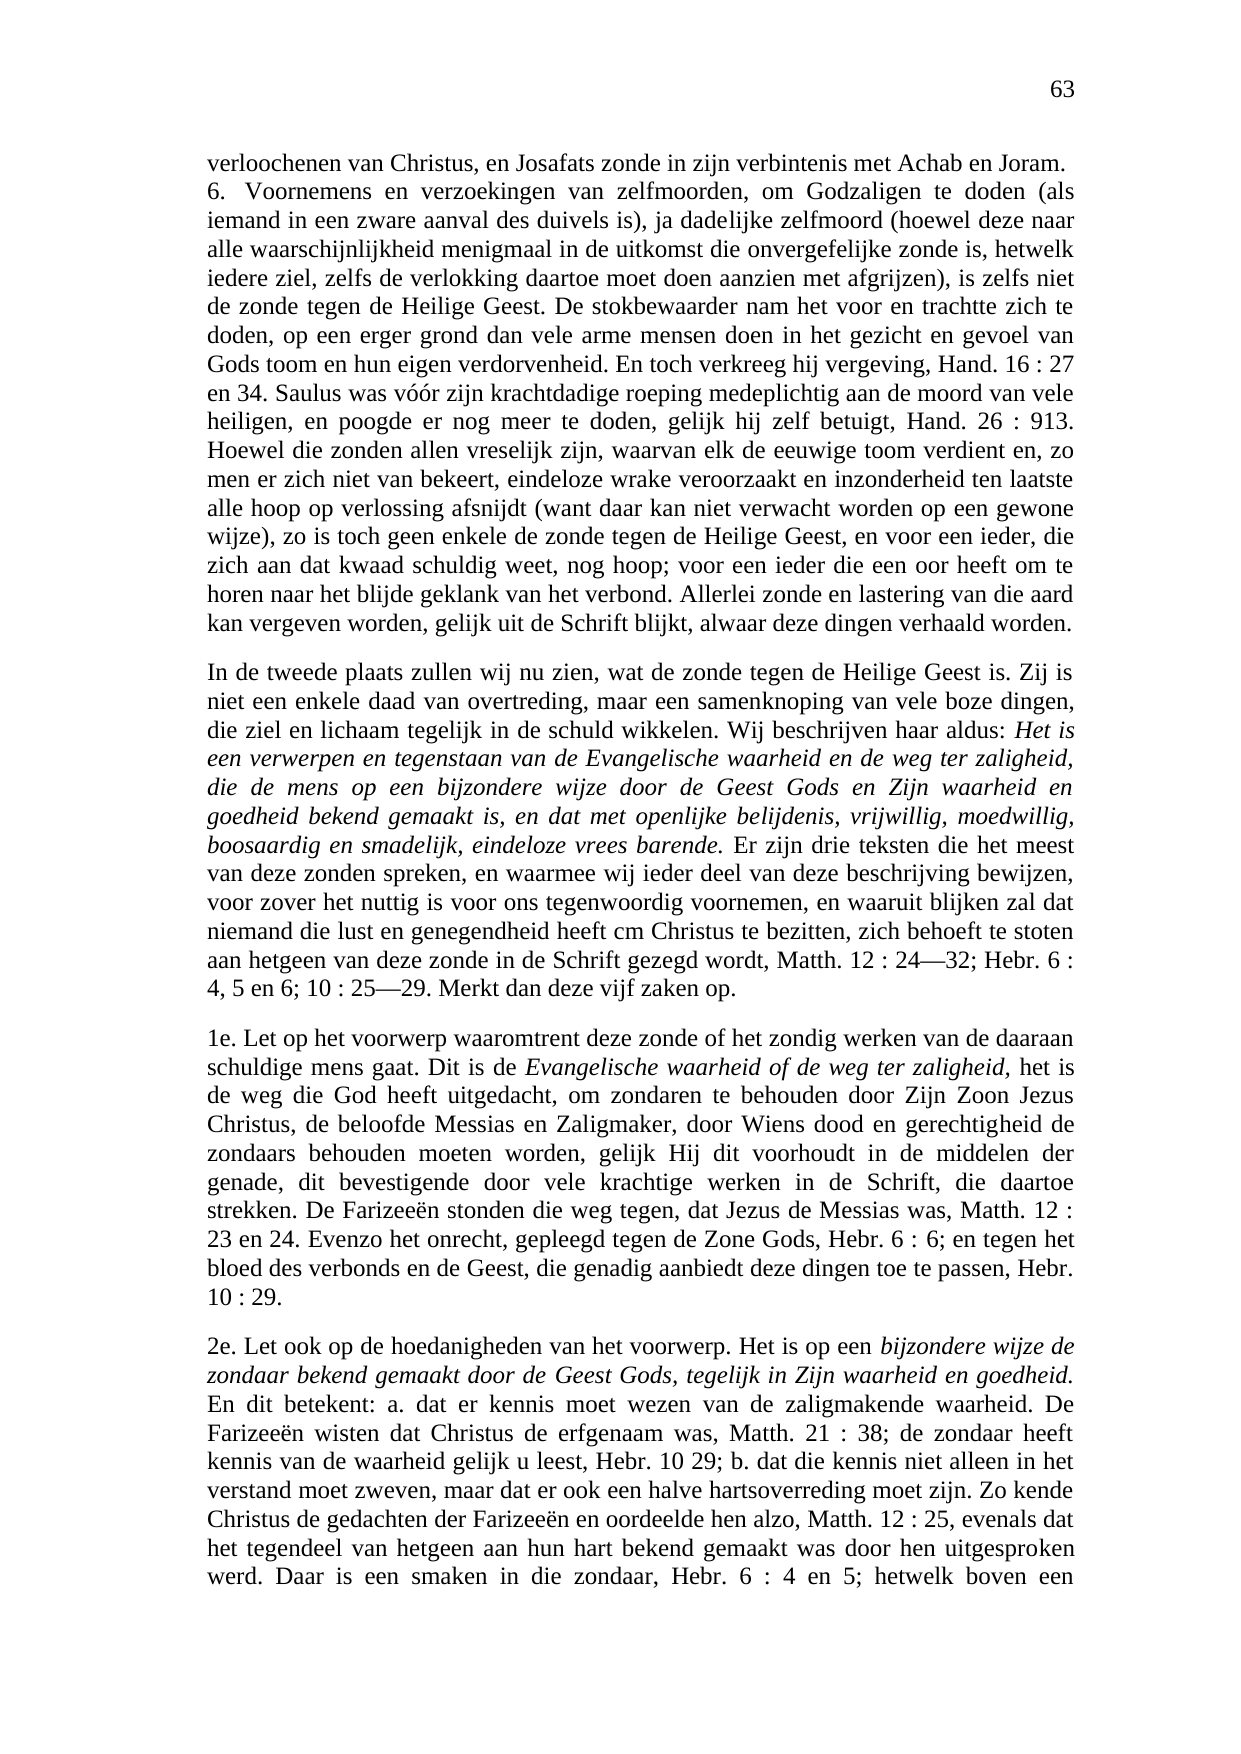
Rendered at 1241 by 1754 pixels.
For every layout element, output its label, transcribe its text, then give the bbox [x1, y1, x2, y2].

text In de tweede plaats zullen wij nu zien, wat de zonde tegen de Heilige Geest is. Zij is niet een enkele daad van overtreding, maar een samenknoping van vele boze dingen, die ziel en lichaam tegelijk in de schuld wikkelen. Wij beschrijven haar aldus: Het is een verwerpen en tegenstaan van de Evangelische waarheid en de weg ter zaligheid, die de mens op een bijzondere wijze door de Geest Gods en Zijn waarheid en goedheid bekend gemaakt is, en dat met openlijke belijdenis, vrijwillig, moedwillig, boosaardig en smadelijk, eindeloze vrees barende. Er zijn drie teksten die het meest van deze zonden spreken, en waarmee wij ieder deel van deze beschrijving bewijzen, voor zover het nuttig is voor ons tegenwoordig voornemen, en waaruit blijken zal dat niemand die lust en genegendheid heeft cm Christus te bezitten, zich behoeft te stoten aan hetgeen van deze zonde in de Schrift gezegd wordt, Matth. 12 : 24—32; Hebr. 6 : 4, 5 en 6; 10 : 25—29. Merkt dan deze vijf zaken op. [207, 657, 1075, 1002]
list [207, 148, 1075, 176]
list Voornemens en verzoekingen van zelfmoorden, om Godzaligen te doden (als iemand in een zware aanval des duivels is), ja dadelijke zelfmoord (hoewel deze naar alle waarschijnlijkheid menigmaal in de uitkomst die onvergefelijke zonde is, hetwelk iedere ziel, zelfs de verlokking daartoe moet doen aanzien met afgrijzen), is zelfs niet de zonde tegen de Heilige Geest. De stokbewaarder nam het voor en trachtte zich te doden, op een erger grond dan vele arme mensen doen in het gezicht en gevoel van Gods toom en hun eigen verdorvenheid. En toch verkreeg hij vergeving, Hand. 16 : 27 en 34. Saulus was vóór zijn krachtdadige roeping medeplichtig aan de moord van vele heiligen, en poogde er nog meer te doden, gelijk hij zelf betuigt, Hand. 26 : 913. Hoewel die zonden allen vreselijk zijn, waarvan elk de eeuwige toom verdient en, zo men er zich niet van bekeert, eindeloze wrake veroorzaakt en inzonderheid ten laatste alle hoop op verlossing afsnijdt (want daar kan niet verwacht worden op een gewone wijze), zo is toch geen enkele de zonde tegen de Heilige Geest, en voor een ieder, die zich aan dat kwaad schuldig weet, nog hoop; voor een ieder die een oor heeft om te horen naar het blijde geklank van het verbond. Allerlei zonde en lastering van die aard kan vergeven worden, gelijk uit de Schrift blijkt, alwaar deze dingen verhaald worden. [207, 176, 1075, 636]
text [207, 1331, 1075, 1590]
text 1e. Let op het voorwerp waaromtrent deze zonde of het zondig werken van de daaraan schuldige mens gaat. Dit is de Evangelische waarheid of de weg ter zaligheid, het is de weg die God heeft uitgedacht, om zondaren te behouden door Zijn Zoon Jezus Christus, de beloofde Messias en Zaligmaker, door Wiens dood en gerechtigheid de zondaars behouden moeten worden, gelijk Hij dit voorhoudt in de middelen der genade, dit bevestigende door vele krachtige werken in de Schrift, die daartoe strekken. De Farizeeën stonden die weg tegen, dat Jezus de Messias was, Matth. 12 : 23 en 24. Evenzo het onrecht, gepleegd tegen de Zone Gods, Hebr. 6 : 6; en tegen het bloed des verbonds en de Geest, die genadig aanbiedt deze dingen toe te passen, Hebr. 10 : 29. [207, 1023, 1075, 1311]
